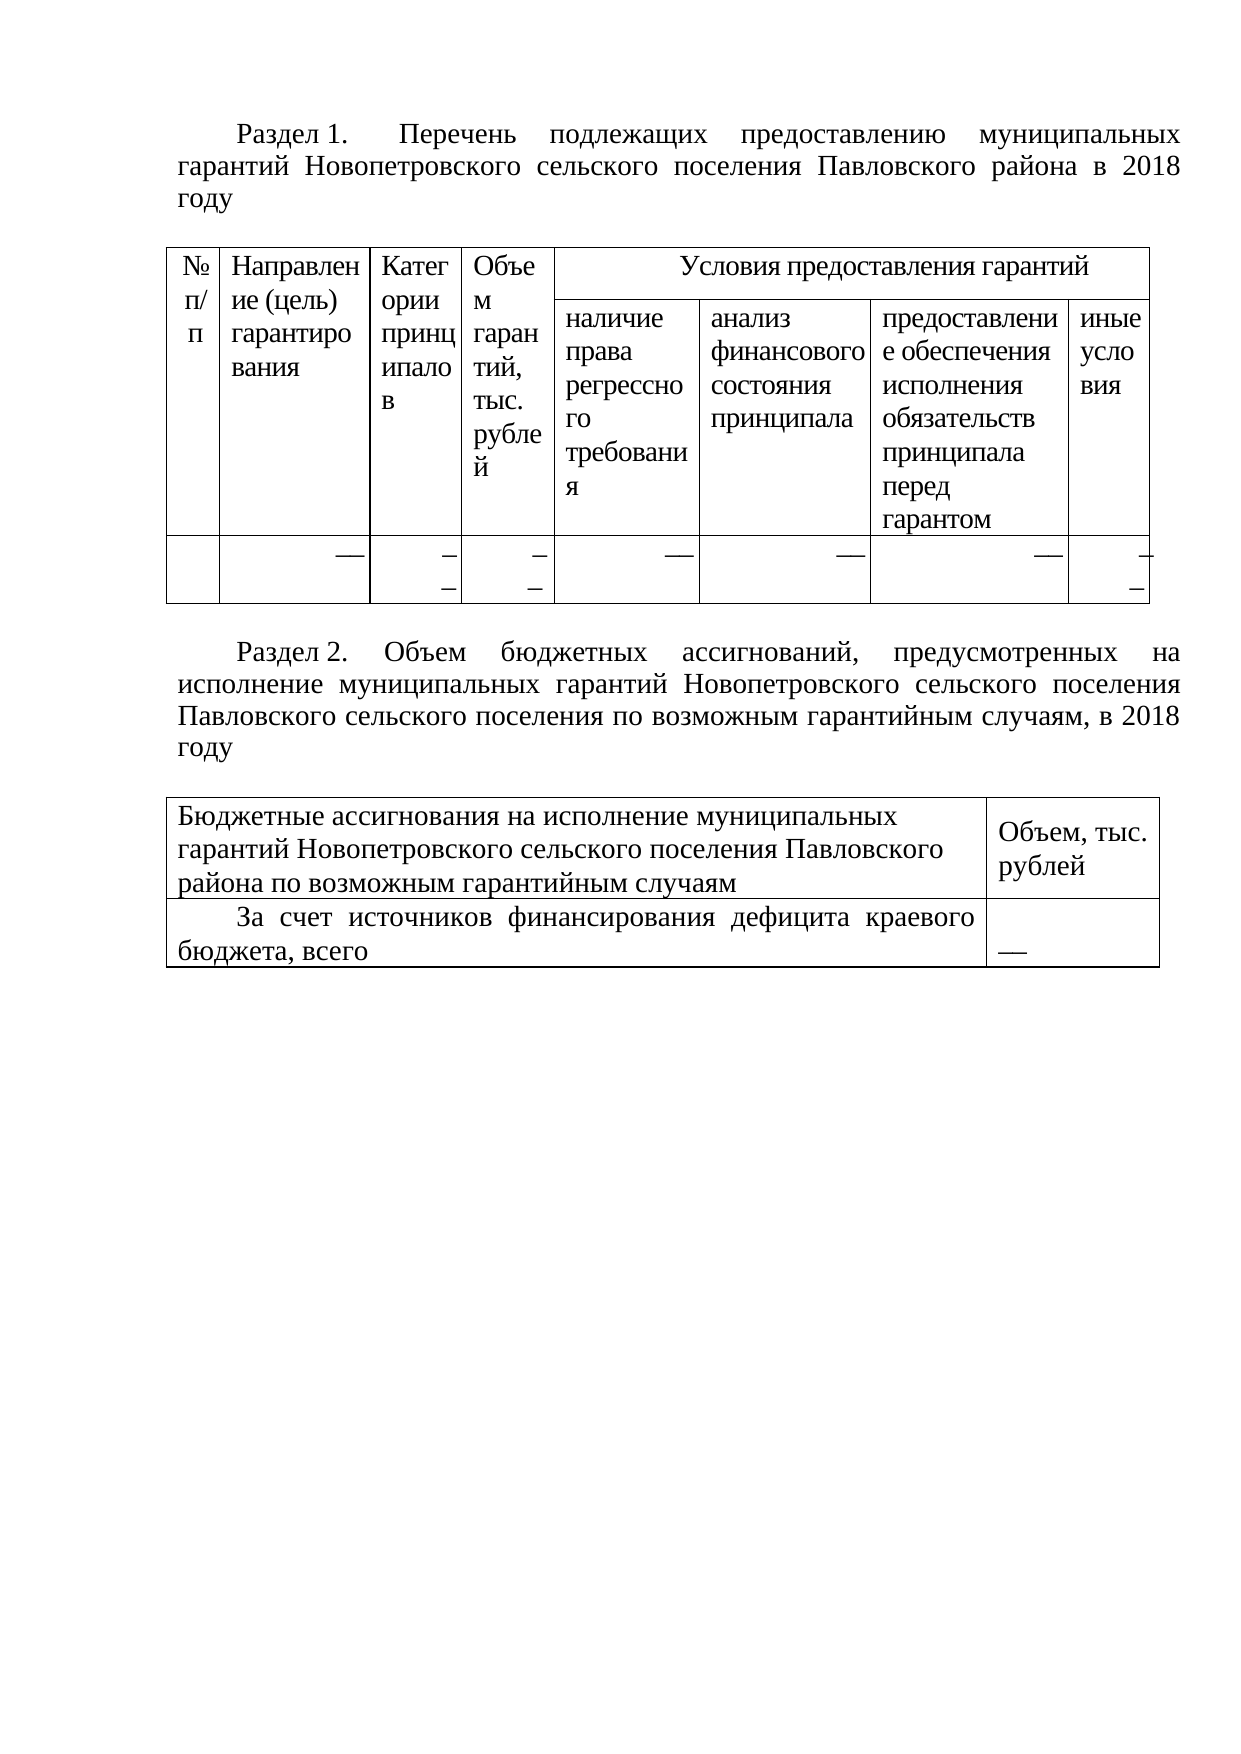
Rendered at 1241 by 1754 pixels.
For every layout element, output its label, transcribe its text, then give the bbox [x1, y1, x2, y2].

table_header Категории принципалов [371, 248, 461, 535]
table_header Объем гарантий, тыс. рублей [462, 248, 554, 535]
table_header Объем, тыс. рублей [987, 798, 1159, 898]
table_cell –– [1069, 536, 1149, 603]
table_cell [167, 536, 219, 603]
table_header Бюджетные ассигнования на исполнение муниципальных гарантий Новопетровского сельского поселения Павловского района по возможным гарантийным случаям [167, 798, 986, 898]
table_header Условия предоставления гарантий [555, 248, 1149, 299]
table_cell анализ финансового состояния принципала [700, 300, 870, 535]
table_cell –– [555, 536, 699, 603]
table_cell –– [371, 536, 461, 603]
table_cell –– [700, 536, 870, 603]
text Раздел 1. Перечень подлежащих предоставлению муниципальных гарантий Новопетровского сельского поселения Павловского района в 2018 году [177, 118, 1181, 214]
table_header Направление (цель) гарантирования [220, 248, 369, 535]
table_cell –– [220, 536, 369, 603]
table_cell наличие права регрессного требования [555, 300, 699, 535]
table_cell иные условия [1069, 300, 1149, 535]
table_cell –– [462, 536, 554, 603]
table_cell –– [987, 899, 1159, 966]
table_cell предоставление обеспечения исполнения обязательств принципала перед гарантом [871, 300, 1068, 535]
table_header № п/п [167, 248, 219, 535]
table_cell За счет источников финансирования дефицита краевого бюджета, всего [167, 899, 986, 966]
text Раздел 2. Объем бюджетных ассигнований, предусмотренных на исполнение муниципальных гарантий Новопетровского сельского поселения Павловского сельского поселения по возможным гарантийным случаям, в 2018 году [177, 636, 1181, 763]
table_cell –– [871, 536, 1068, 603]
